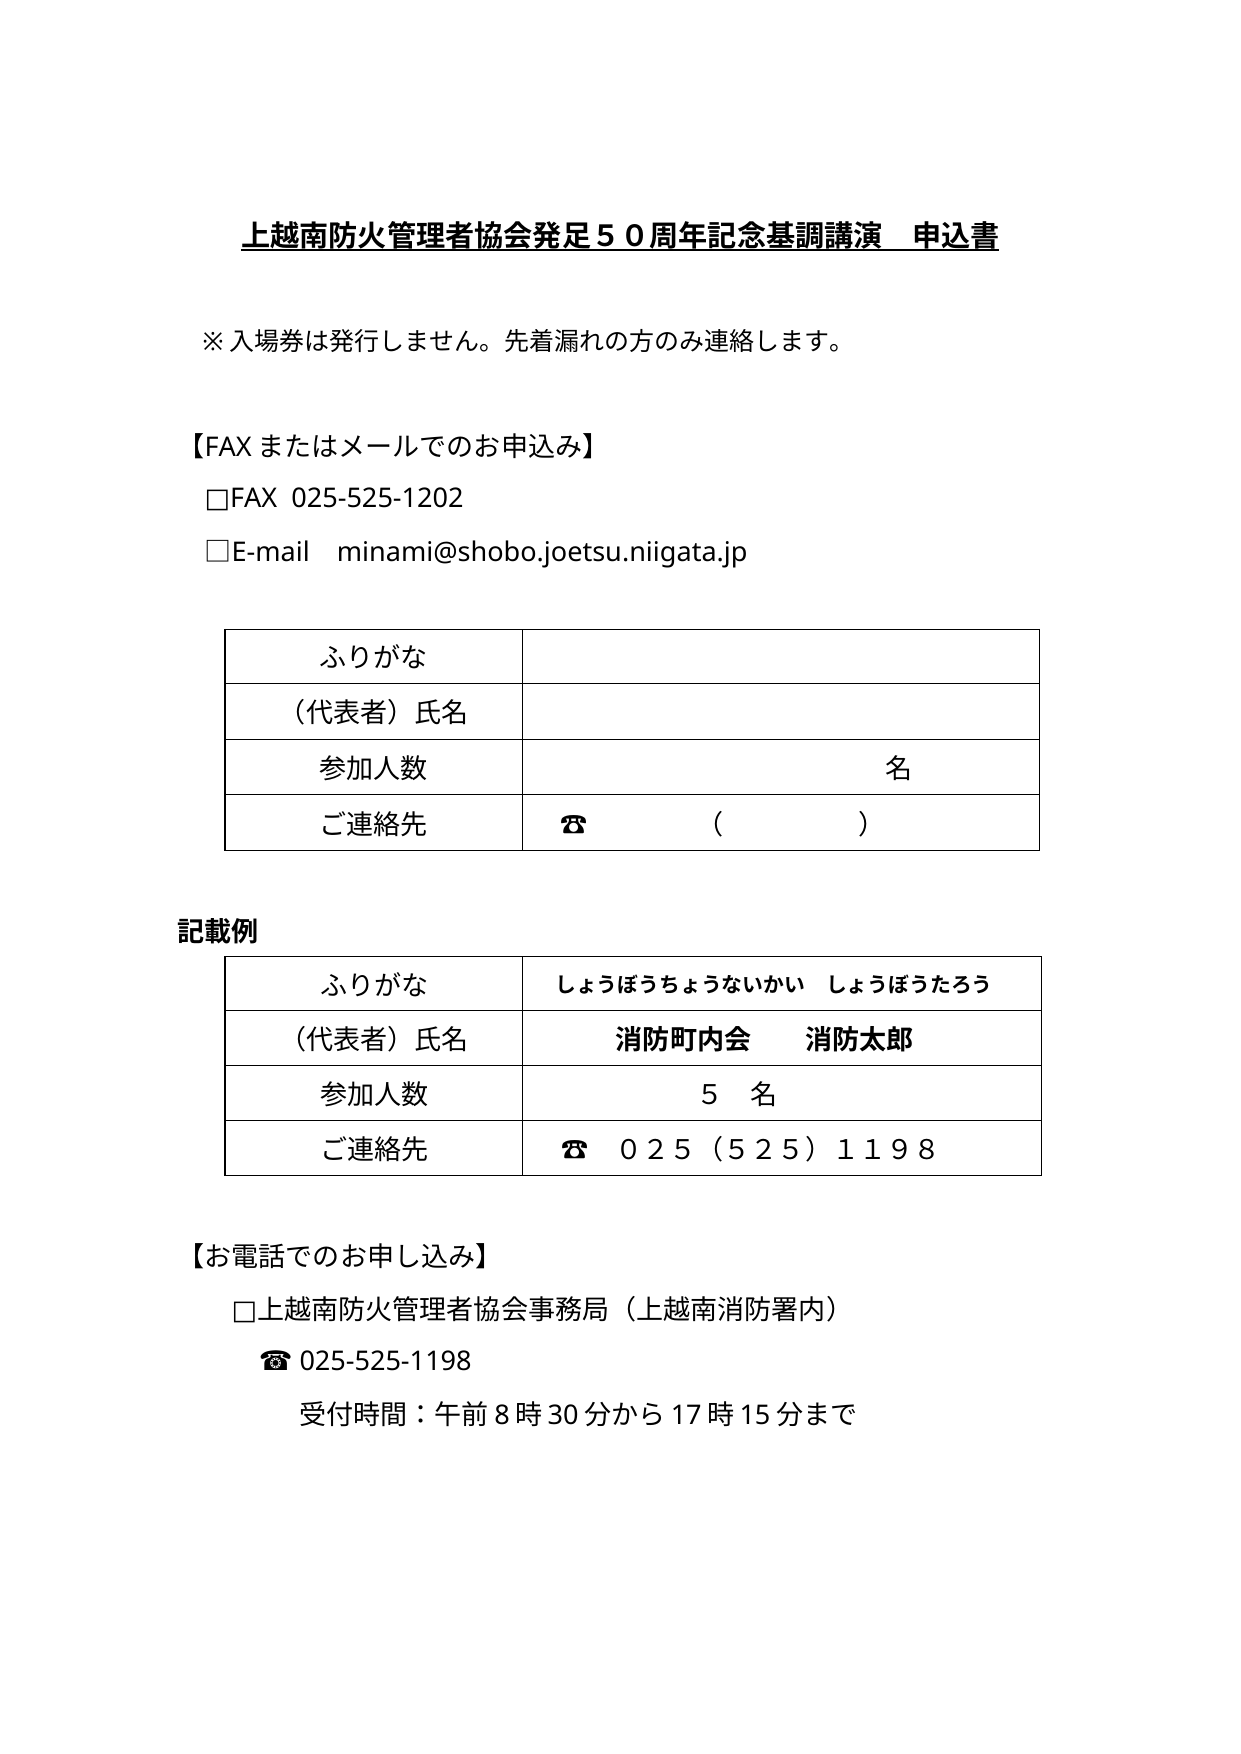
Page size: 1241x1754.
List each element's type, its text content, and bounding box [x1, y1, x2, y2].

table_cell ご連絡先 [226, 1121, 522, 1175]
table_cell [523, 684, 1039, 738]
table_cell （代表者）氏名 [226, 684, 522, 738]
table_cell ☎ （ ） [523, 795, 1039, 850]
table_cell ５ 名 [523, 1066, 1041, 1120]
text 記載例 [177, 903, 1063, 956]
table_cell ☎ ０２５（５２５）１１９８ [523, 1121, 1041, 1175]
table_cell 参加人数 [226, 1066, 522, 1120]
text 新□E-mail minami@shobo.joetsu.niigata.jp [177, 523, 1063, 576]
text 上越南防火管理者協会発足５０周年記念基調講演 申込書 [177, 208, 1063, 261]
table_cell 消防町内会 消防太郎 [523, 1011, 1041, 1065]
table_cell 参加人数 [226, 740, 522, 794]
text 受付時間：午前8時30分から17時15分まで [177, 1386, 1063, 1439]
table_header しょうぼうちょうないかい しょうぼうたろう [523, 957, 1041, 1010]
table_header [523, 630, 1039, 682]
table_header ふりがな [226, 957, 522, 1010]
table_cell 名 [523, 740, 1039, 794]
text 【お電話でのお申し込み】 [177, 1228, 1063, 1281]
text ※ 入場券は発行しません。先着漏れの方のみ連絡します。 [177, 313, 1063, 366]
text □上越南防火管理者協会事務局（上越南消防署内） [177, 1281, 1063, 1334]
table_header ふりがな [226, 630, 522, 682]
text ☎ 025-525-1198 [177, 1334, 1063, 1386]
text 【FAXまたはメールでのお申込み】 [177, 418, 1063, 471]
table_cell （代表者）氏名 [226, 1011, 522, 1065]
text □FAX 025-525-1202 [177, 471, 1063, 523]
table_cell ご連絡先 [226, 795, 522, 850]
